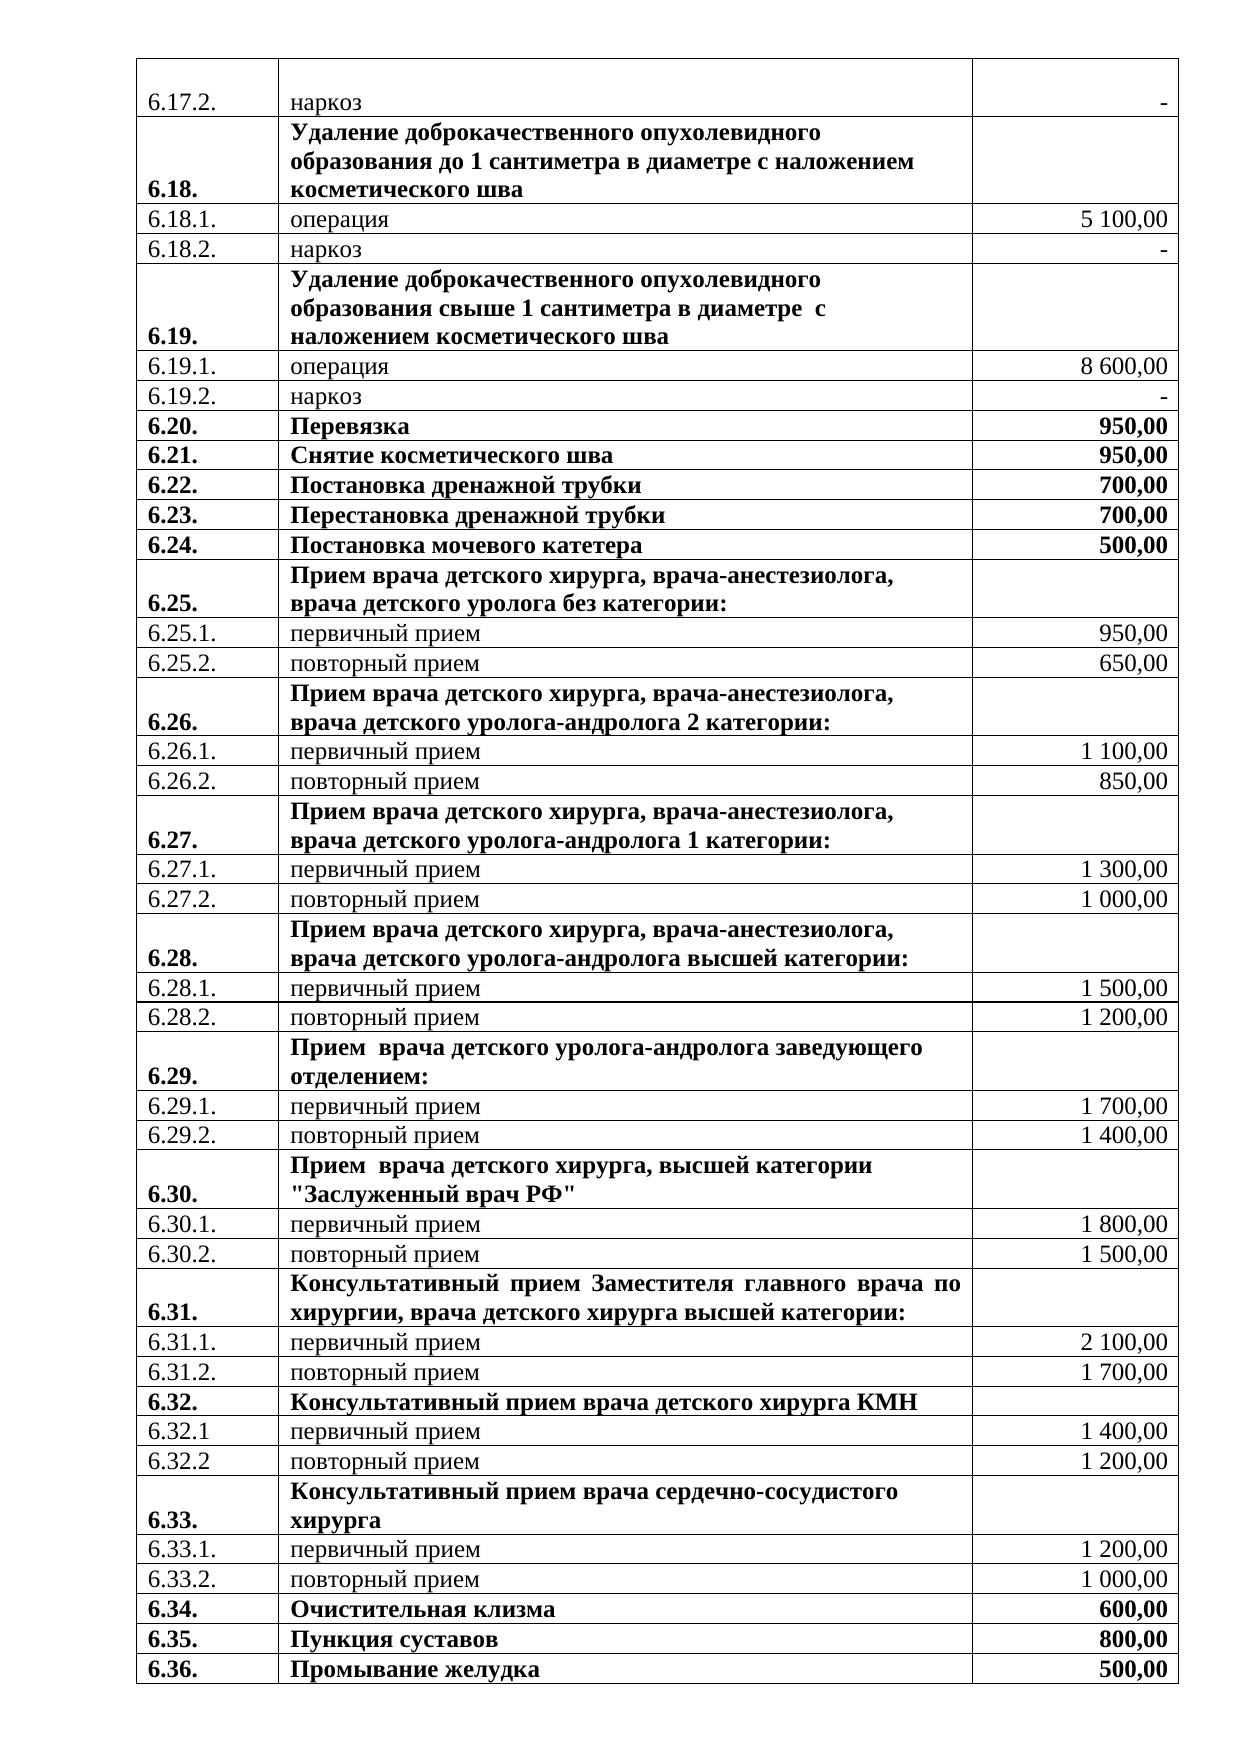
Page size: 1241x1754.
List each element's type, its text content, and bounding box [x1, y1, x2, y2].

table_cell 6.31.2. [137, 1357, 278, 1386]
table_cell 6.31. [137, 1269, 278, 1326]
table_cell [973, 1387, 1178, 1415]
table_cell Удаление доброкачественного опухолевидного образования свыше 1 сантиметра в диаметре с наложением косметического шва [279, 264, 972, 350]
table_cell 6.32. [137, 1387, 278, 1415]
table_cell [973, 796, 1178, 853]
table_cell 6.33.1. [137, 1535, 278, 1563]
table_cell 6.33. [137, 1476, 278, 1533]
table_cell [973, 1476, 1178, 1533]
table_cell Снятие косметического шва [279, 441, 972, 469]
table_cell первичный прием [279, 1327, 972, 1356]
table_cell 6.35. [137, 1624, 278, 1653]
table_cell 500,00 [973, 530, 1178, 559]
table_cell первичный прием [279, 855, 972, 883]
table_cell 6.18.1. [137, 204, 278, 233]
table_cell 6.29.1. [137, 1091, 278, 1119]
table_cell 2 100,00 [973, 1327, 1178, 1356]
table_cell 6.28. [137, 914, 278, 972]
table_cell 6.22. [137, 470, 278, 499]
table_cell 500,00 [973, 1654, 1178, 1682]
table_cell 6.18. [137, 117, 278, 203]
table_cell первичный прием [279, 1209, 972, 1238]
table_cell 700,00 [973, 500, 1178, 529]
table_cell [973, 560, 1178, 617]
table_cell 6.28.2. [137, 1003, 278, 1031]
table_cell наркоз [279, 234, 972, 263]
table_cell [973, 1269, 1178, 1326]
table_cell 1 200,00 [973, 1535, 1178, 1563]
table_cell Прием врача детского хирурга, врача-анестезиолога, врача детского уролога-андролога 2 категории: [279, 678, 972, 735]
table_cell повторный прием [279, 884, 972, 913]
table_cell повторный прием [279, 1446, 972, 1475]
table_cell Прием врача детского хирурга, врача-анестезиолога, врача детского уролога-андролога 1 категории: [279, 796, 972, 853]
table_cell 1 500,00 [973, 973, 1178, 1001]
table_cell 6.27.1. [137, 855, 278, 883]
table_cell Прием врача детского хирурга, врача-анестезиолога, врача детского уролога-андролога высшей категории: [279, 914, 972, 972]
table_cell 1 800,00 [973, 1209, 1178, 1238]
table_cell - [973, 234, 1178, 263]
table_cell 6.30.2. [137, 1239, 278, 1267]
table_cell повторный прием [279, 648, 972, 677]
table_cell 6.17.2. [137, 59, 278, 116]
table_cell Прием врача детского хирурга, высшей категории "Заслуженный врач РФ" [279, 1150, 972, 1208]
table_cell первичный прием [279, 736, 972, 765]
table_cell 6.30. [137, 1150, 278, 1208]
table_cell 850,00 [973, 766, 1178, 795]
table_cell 6.24. [137, 530, 278, 559]
table_cell наркоз [279, 381, 972, 410]
table_cell 1 500,00 [973, 1239, 1178, 1267]
table_cell Консультативный прием врача сердечно-сосудистого хирурга [279, 1476, 972, 1533]
table_cell 950,00 [973, 411, 1178, 439]
table_cell повторный прием [279, 1121, 972, 1149]
table_cell 6.30.1. [137, 1209, 278, 1238]
table_cell [973, 914, 1178, 972]
table_cell [973, 264, 1178, 350]
table_cell Консультативный прием Заместителя главного врача по хирургии, врача детского хирурга высшей категории: [279, 1269, 972, 1326]
table_cell Прием врача детского уролога-андролога заведующего отделением: [279, 1032, 972, 1090]
table_cell 1 200,00 [973, 1446, 1178, 1475]
table_cell 6.19.1. [137, 351, 278, 380]
table_cell операция [279, 204, 972, 233]
table_cell 950,00 [973, 618, 1178, 647]
table_cell 6.20. [137, 411, 278, 439]
table_cell Перестановка дренажной трубки [279, 500, 972, 529]
table_cell операция [279, 351, 972, 380]
table_cell 6.23. [137, 500, 278, 529]
table_cell 1 100,00 [973, 736, 1178, 765]
table_cell 6.32.2 [137, 1446, 278, 1475]
table_cell - [973, 381, 1178, 410]
table_cell повторный прием [279, 1239, 972, 1267]
table_cell 650,00 [973, 648, 1178, 677]
table_cell 1 200,00 [973, 1003, 1178, 1031]
table_cell [973, 678, 1178, 735]
table_cell первичный прием [279, 973, 972, 1001]
table_cell 6.27.2. [137, 884, 278, 913]
table_cell наркоз [279, 59, 972, 116]
table_cell Промывание желудка [279, 1654, 972, 1682]
table_cell 6.26.1. [137, 736, 278, 765]
table_cell 1 400,00 [973, 1121, 1178, 1149]
table_cell 6.25. [137, 560, 278, 617]
table_cell 6.33.2. [137, 1564, 278, 1593]
table_cell Перевязка [279, 411, 972, 439]
table_cell - [973, 59, 1178, 116]
table_cell 6.29. [137, 1032, 278, 1090]
table_cell 6.29.2. [137, 1121, 278, 1149]
table_cell 1 000,00 [973, 884, 1178, 913]
table_cell первичный прием [279, 1091, 972, 1119]
table_cell 6.19.2. [137, 381, 278, 410]
table_cell 6.25.1. [137, 618, 278, 647]
table_cell 1 000,00 [973, 1564, 1178, 1593]
table_cell 6.19. [137, 264, 278, 350]
table_cell 6.27. [137, 796, 278, 853]
table_cell 5 100,00 [973, 204, 1178, 233]
table_cell 8 600,00 [973, 351, 1178, 380]
table_cell 800,00 [973, 1624, 1178, 1653]
table_cell Удаление доброкачественного опухолевидного образования до 1 сантиметра в диаметре с наложением косметического шва [279, 117, 972, 203]
table_cell первичный прием [279, 618, 972, 647]
table_cell Консультативный прием врача детского хирурга КМН [279, 1387, 972, 1415]
table_cell Пункция суставов [279, 1624, 972, 1653]
table_cell 6.34. [137, 1594, 278, 1623]
table_cell первичный прием [279, 1535, 972, 1563]
table_cell Постановка мочевого катетера [279, 530, 972, 559]
table_cell 1 400,00 [973, 1416, 1178, 1445]
table_cell первичный прием [279, 1416, 972, 1445]
table_cell Прием врача детского хирурга, врача-анестезиолога, врача детского уролога без категории: [279, 560, 972, 617]
table_cell Постановка дренажной трубки [279, 470, 972, 499]
table_cell Очистительная клизма [279, 1594, 972, 1623]
table_cell 6.31.1. [137, 1327, 278, 1356]
table_cell [973, 1032, 1178, 1090]
table_cell 6.26. [137, 678, 278, 735]
table_cell повторный прием [279, 1003, 972, 1031]
table_cell повторный прием [279, 1564, 972, 1593]
table_cell 6.36. [137, 1654, 278, 1682]
table_cell [973, 1150, 1178, 1208]
table_cell 6.18.2. [137, 234, 278, 263]
table_cell 700,00 [973, 470, 1178, 499]
table_cell 1 700,00 [973, 1357, 1178, 1386]
table_cell повторный прием [279, 1357, 972, 1386]
table_cell повторный прием [279, 766, 972, 795]
table_cell 600,00 [973, 1594, 1178, 1623]
table_cell [973, 117, 1178, 203]
table_cell 6.26.2. [137, 766, 278, 795]
table_cell 1 300,00 [973, 855, 1178, 883]
table_cell 6.21. [137, 441, 278, 469]
table_cell 6.25.2. [137, 648, 278, 677]
table_cell 6.28.1. [137, 973, 278, 1001]
table_cell 950,00 [973, 441, 1178, 469]
table_cell 1 700,00 [973, 1091, 1178, 1119]
table_cell 6.32.1 [137, 1416, 278, 1445]
